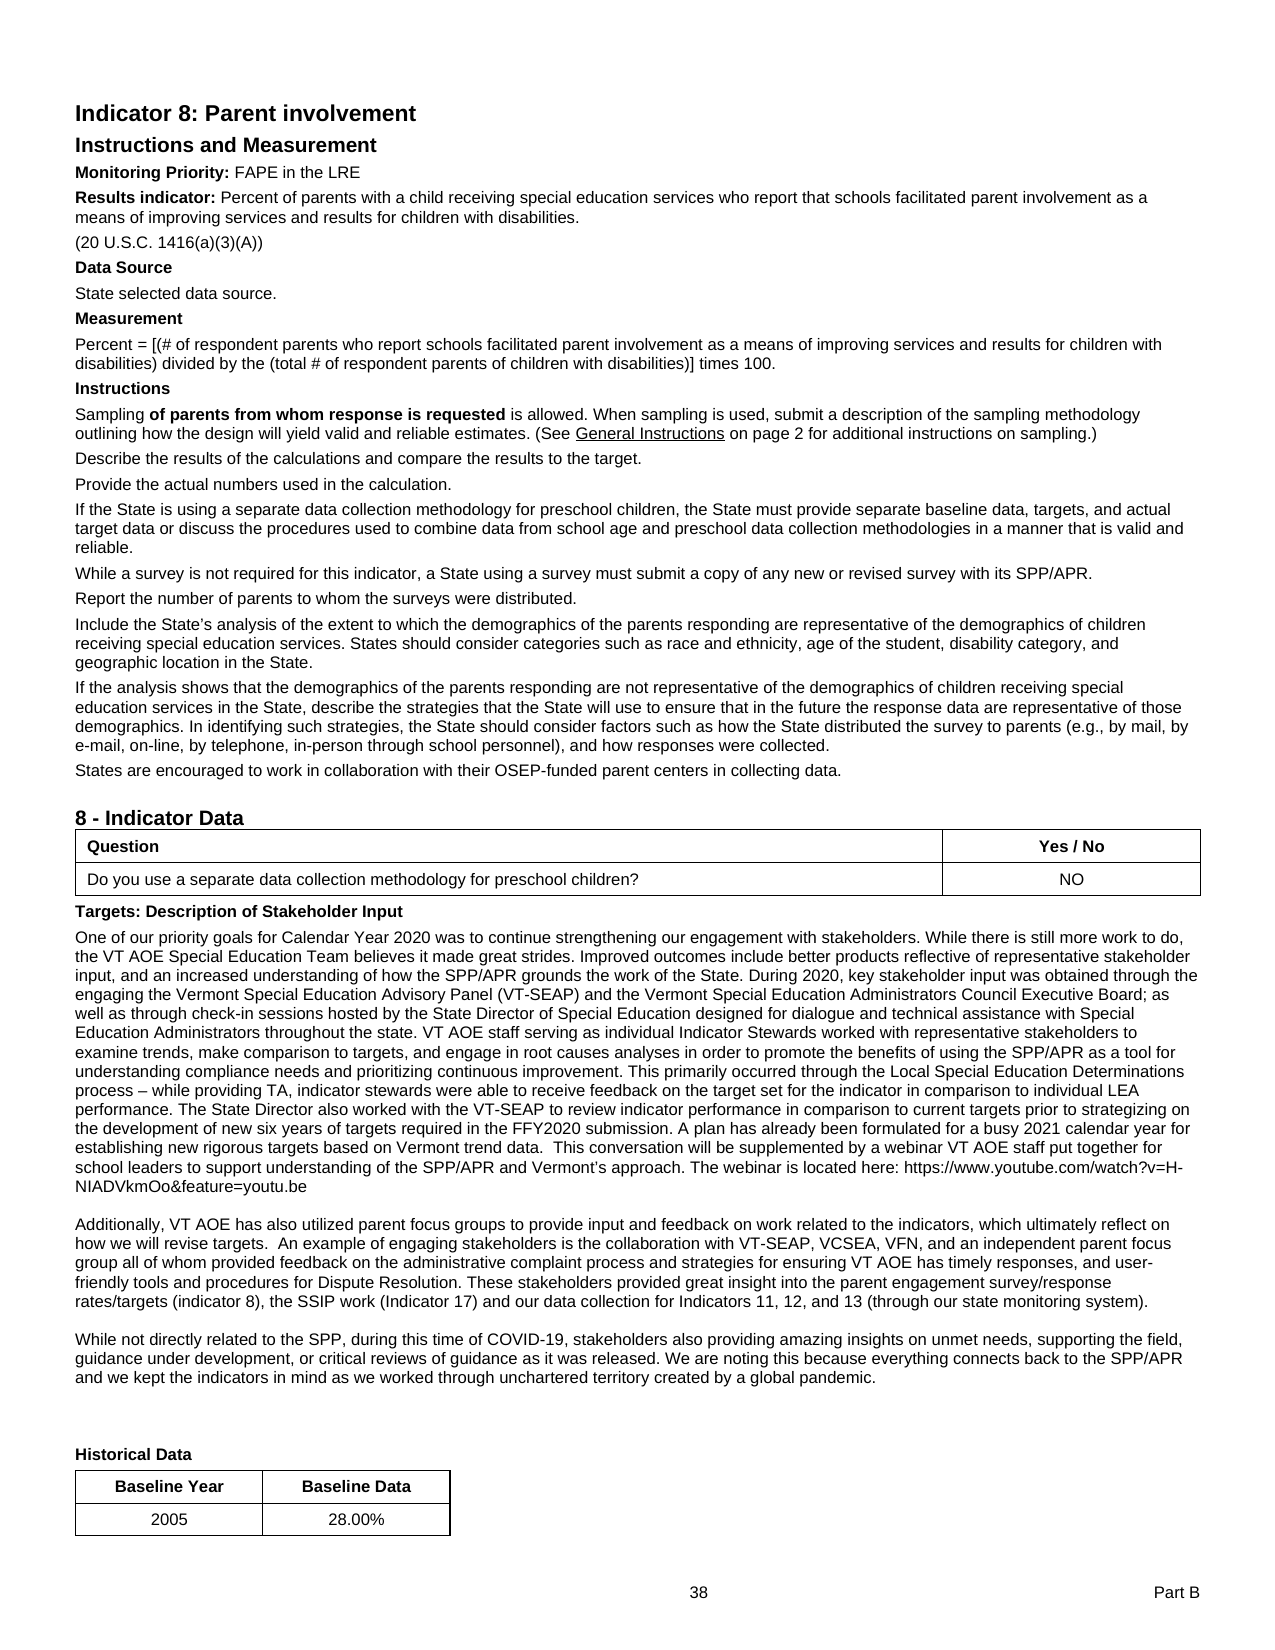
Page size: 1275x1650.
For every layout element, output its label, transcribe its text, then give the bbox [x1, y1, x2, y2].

text Instructions and Measurement [75, 133, 1200, 157]
table_cell 2005 [76, 1504, 262, 1535]
subtitle Indicator 8: Parent involvement [75, 100, 1200, 126]
text Percent = [(# of respondent parents who report schools facilitated parent involvement as a means of improving services and results for children with disabilities) divided by the (total # of respondent parents of children with disabilities)] times 100. [75, 334, 1200, 373]
text Monitoring Priority: FAPE in the LRE [75, 163, 1200, 182]
text Instructions [75, 379, 1200, 398]
table_cell 28.00% [263, 1504, 449, 1535]
text (20 U.S.C. 1416(a)(3)(A)) [75, 233, 1200, 252]
subtitle 8 - Indicator Data [75, 805, 1200, 829]
text Describe the results of the calculations and compare the results to the target. [75, 449, 1200, 468]
table_header Baseline Data [263, 1471, 449, 1503]
text Measurement [75, 309, 1200, 328]
text One of our priority goals for Calendar Year 2020 was to continue strengthening our engagement with stakeholders. While there is still more work to do, the VT AOE Special Education Team believes it made great strides. Improved outcomes include better products reflective of representative stakeholder input, and an increased understanding of how the SPP/APR grounds the work of the State. During 2020, key stakeholder input was obtained through the engaging the Vermont Special Education Advisory Panel (VT-SEAP) and the Vermont Special Education Administrators Council Executive Board; as well as through check-in sessions hosted by the State Director of Special Education designed for dialogue and technical assistance with Special Education Administrators throughout the state. VT AOE staff serving as individual Indicator Stewards worked with representative stakeholders to examine trends, make comparison to targets, and engage in root causes analyses in order to promote the benefits of using the SPP/APR as a tool for understanding compliance needs and prioritizing continuous improvement. This primarily occurred through the Local Special Education Determinations process – while providing TA, indicator stewards were able to receive feedback on the target set for the indicator in comparison to individual LEA performance. The State Director also worked with the VT-SEAP to review indicator performance in comparison to current targets prior to strategizing on the development of new six years of targets required in the FFY2020 submission. A plan has already been formulated for a busy 2021 calendar year for establishing new rigorous targets based on Vermont trend data. This conversation will be supplemented by a webinar VT AOE staff put together for school leaders to support understanding of the SPP/APR and Vermont’s approach. The webinar is located here: https://www.youtube.com/watch?v=H-NIADVkmOo&feature=youtu.be Additionally, VT AOE has also utilized parent focus groups to provide input and feedback on work related to the indicators, which ultimately reflect on how we will revise targets. An example of engaging stakeholders is the collaboration with VT-SEAP, VCSEA, VFN, and an independent parent focus group all of whom provided feedback on the administrative complaint process and strategies for ensuring VT AOE has timely responses, and user-friendly tools and procedures for Dispute Resolution. These stakeholders provided great insight into the parent engagement survey/response rates/targets (indicator 8), the SSIP work (Indicator 17) and our data collection for Indicators 11, 12, and 13 (through our state monitoring system). While not directly related to the SPP, during this time of COVID-19, stakeholders also providing amazing insights on unmet needs, supporting the field, guidance under development, or critical reviews of guidance as it was released. We are noting this because everything connects back to the SPP/APR and we kept the indicators in mind as we worked through unchartered territory created by a global pandemic. [75, 927, 1200, 1387]
text Include the State’s analysis of the extent to which the demographics of the parents responding are representative of the demographics of children receiving special education services. States should consider categories such as race and ethnicity, age of the student, disability category, and geographic location in the State. [75, 614, 1200, 672]
text Sampling of parents from whom response is requested is allowed. When sampling is used, submit a description of the sampling methodology outlining how the design will yield valid and reliable estimates. (See General Instructions on page 2 for additional instructions on sampling.) [75, 404, 1200, 443]
table_cell Do you use a separate data collection methodology for preschool children? [76, 863, 942, 895]
text Data Source [75, 258, 1200, 277]
text While a survey is not required for this indicator, a State using a survey must submit a copy of any new or revised survey with its SPP/APR. [75, 564, 1200, 583]
text If the analysis shows that the demographics of the parents responding are not representative of the demographics of children receiving special education services in the State, describe the strategies that the State will use to ensure that in the future the response data are representative of those demographics. In identifying such strategies, the State should consider factors such as how the State distributed the survey to parents (e.g., by mail, by e-mail, on-line, by telephone, in-person through school personnel), and how responses were collected. [75, 678, 1200, 755]
table_header Baseline Year [76, 1471, 262, 1503]
text Results indicator: Percent of parents with a child receiving special education services who report that schools facilitated parent involvement as a means of improving services and results for children with disabilities. [75, 188, 1200, 227]
text Historical Data [75, 1444, 1200, 1464]
text State selected data source. [75, 284, 1200, 303]
table_header Question [76, 830, 942, 862]
text Targets: Description of Stakeholder Input [75, 902, 1200, 921]
text Report the number of parents to whom the surveys were distributed. [75, 589, 1200, 608]
text Provide the actual numbers used in the calculation. [75, 474, 1200, 494]
table_cell NO [943, 863, 1200, 895]
table_header Yes / No [943, 830, 1200, 862]
text If the State is using a separate data collection methodology for preschool children, the State must provide separate baseline data, targets, and actual target data or discuss the procedures used to combine data from school age and preschool data collection methodologies in a manner that is valid and reliable. [75, 500, 1200, 557]
text States are encouraged to work in collaboration with their OSEP-funded parent centers in collecting data. [75, 761, 1200, 780]
